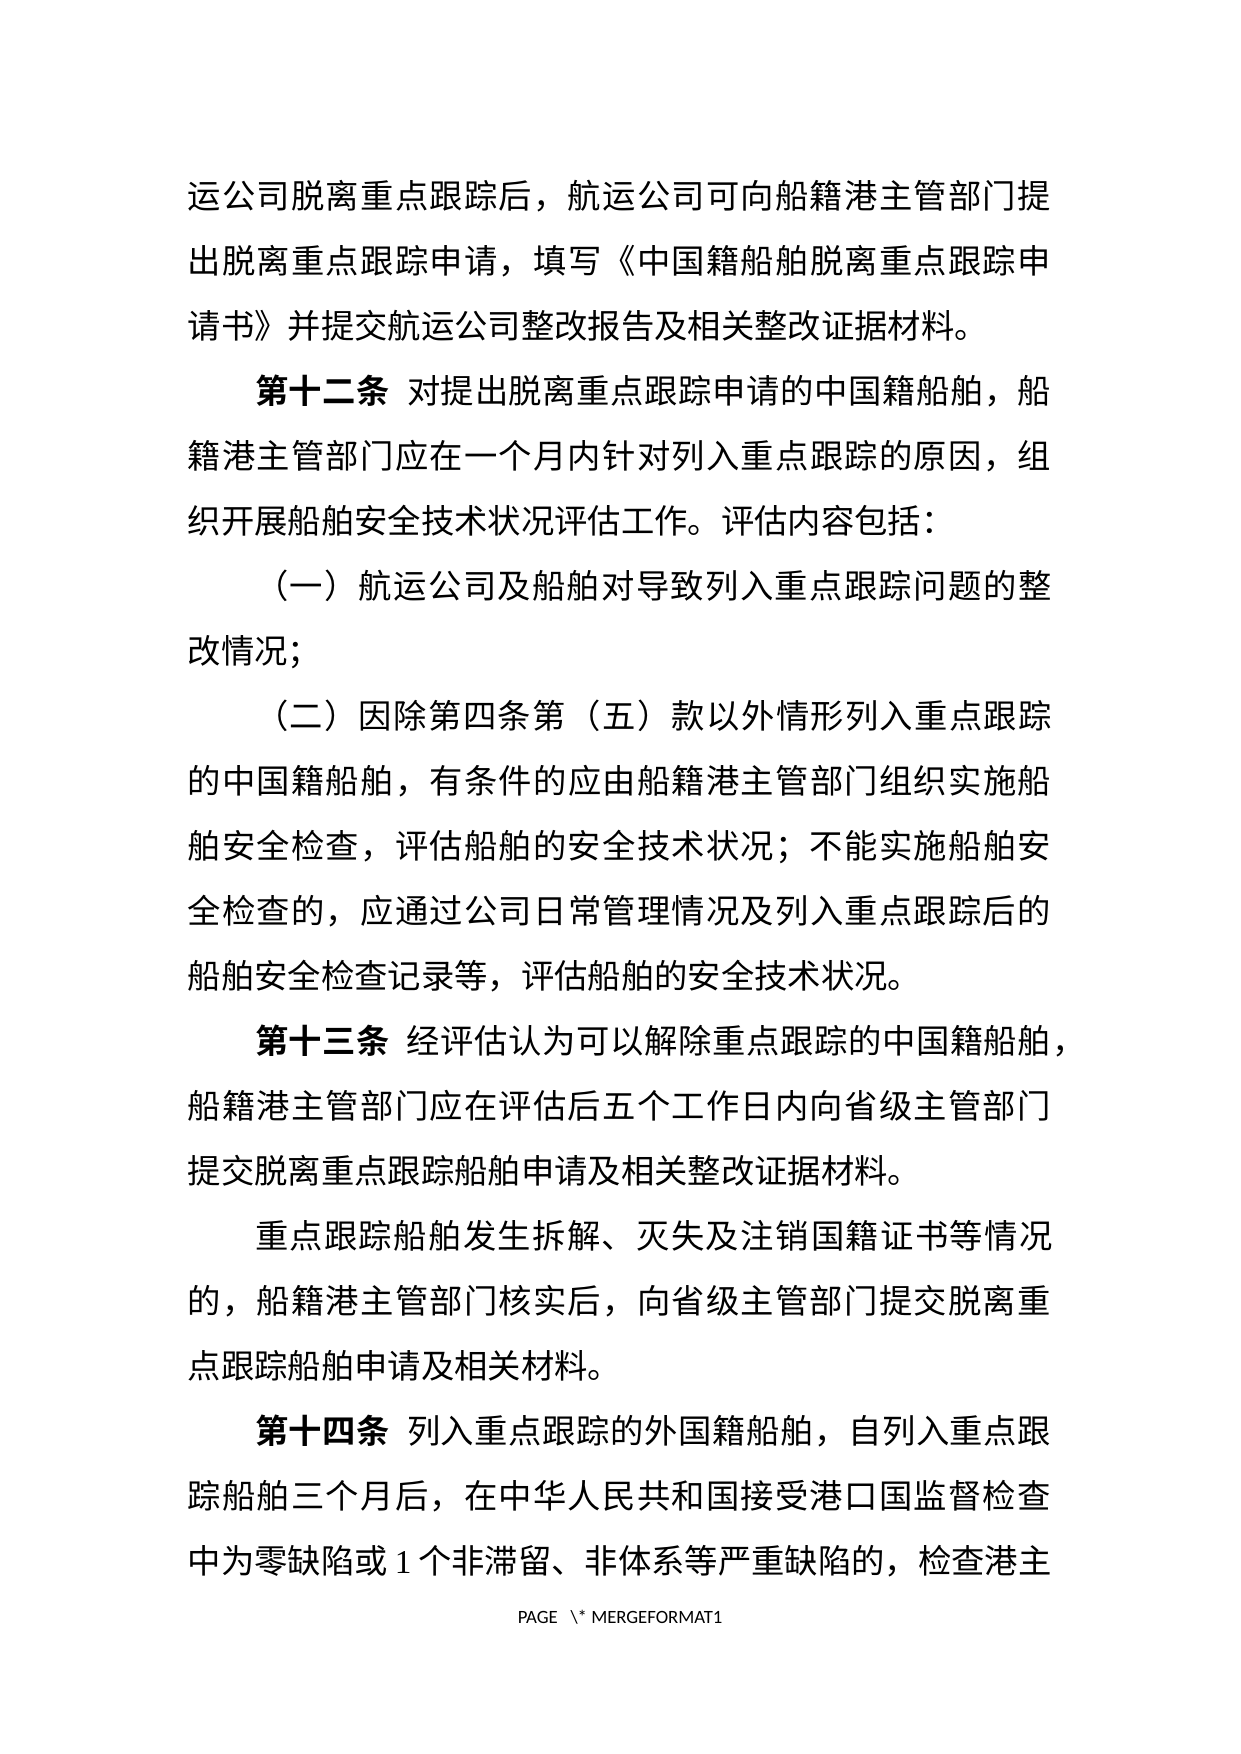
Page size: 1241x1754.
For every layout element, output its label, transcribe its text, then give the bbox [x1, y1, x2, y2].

text 第十二条 对提出脱离重点跟踪申请的中国籍船舶，船籍港主管部门应在一个月内针对列入重点跟踪的原因，组织开展船舶安全技术状况评估工作。评估内容包括： [187, 357, 1053, 552]
text 第十三条 经评估认为可以解除重点跟踪的中国籍船舶，船籍港主管部门应在评估后五个工作日内向省级主管部门提交脱离重点跟踪船舶申请及相关整改证据材料。 [187, 1007, 1053, 1202]
text （一）航运公司及船舶对导致列入重点跟踪问题的整改情况； [187, 552, 1053, 682]
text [187, 162, 1053, 357]
text 重点跟踪船舶发生拆解、灭失及注销国籍证书等情况的，船籍港主管部门核实后，向省级主管部门提交脱离重点跟踪船舶申请及相关材料。 [187, 1202, 1053, 1397]
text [187, 1397, 1053, 1592]
text （二）因除第四条第（五）款以外情形列入重点跟踪的中国籍船舶，有条件的应由船籍港主管部门组织实施船舶安全检查，评估船舶的安全技术状况；不能实施船舶安全检查的，应通过公司日常管理情况及列入重点跟踪后的船舶安全检查记录等，评估船舶的安全技术状况。 [187, 682, 1053, 1007]
